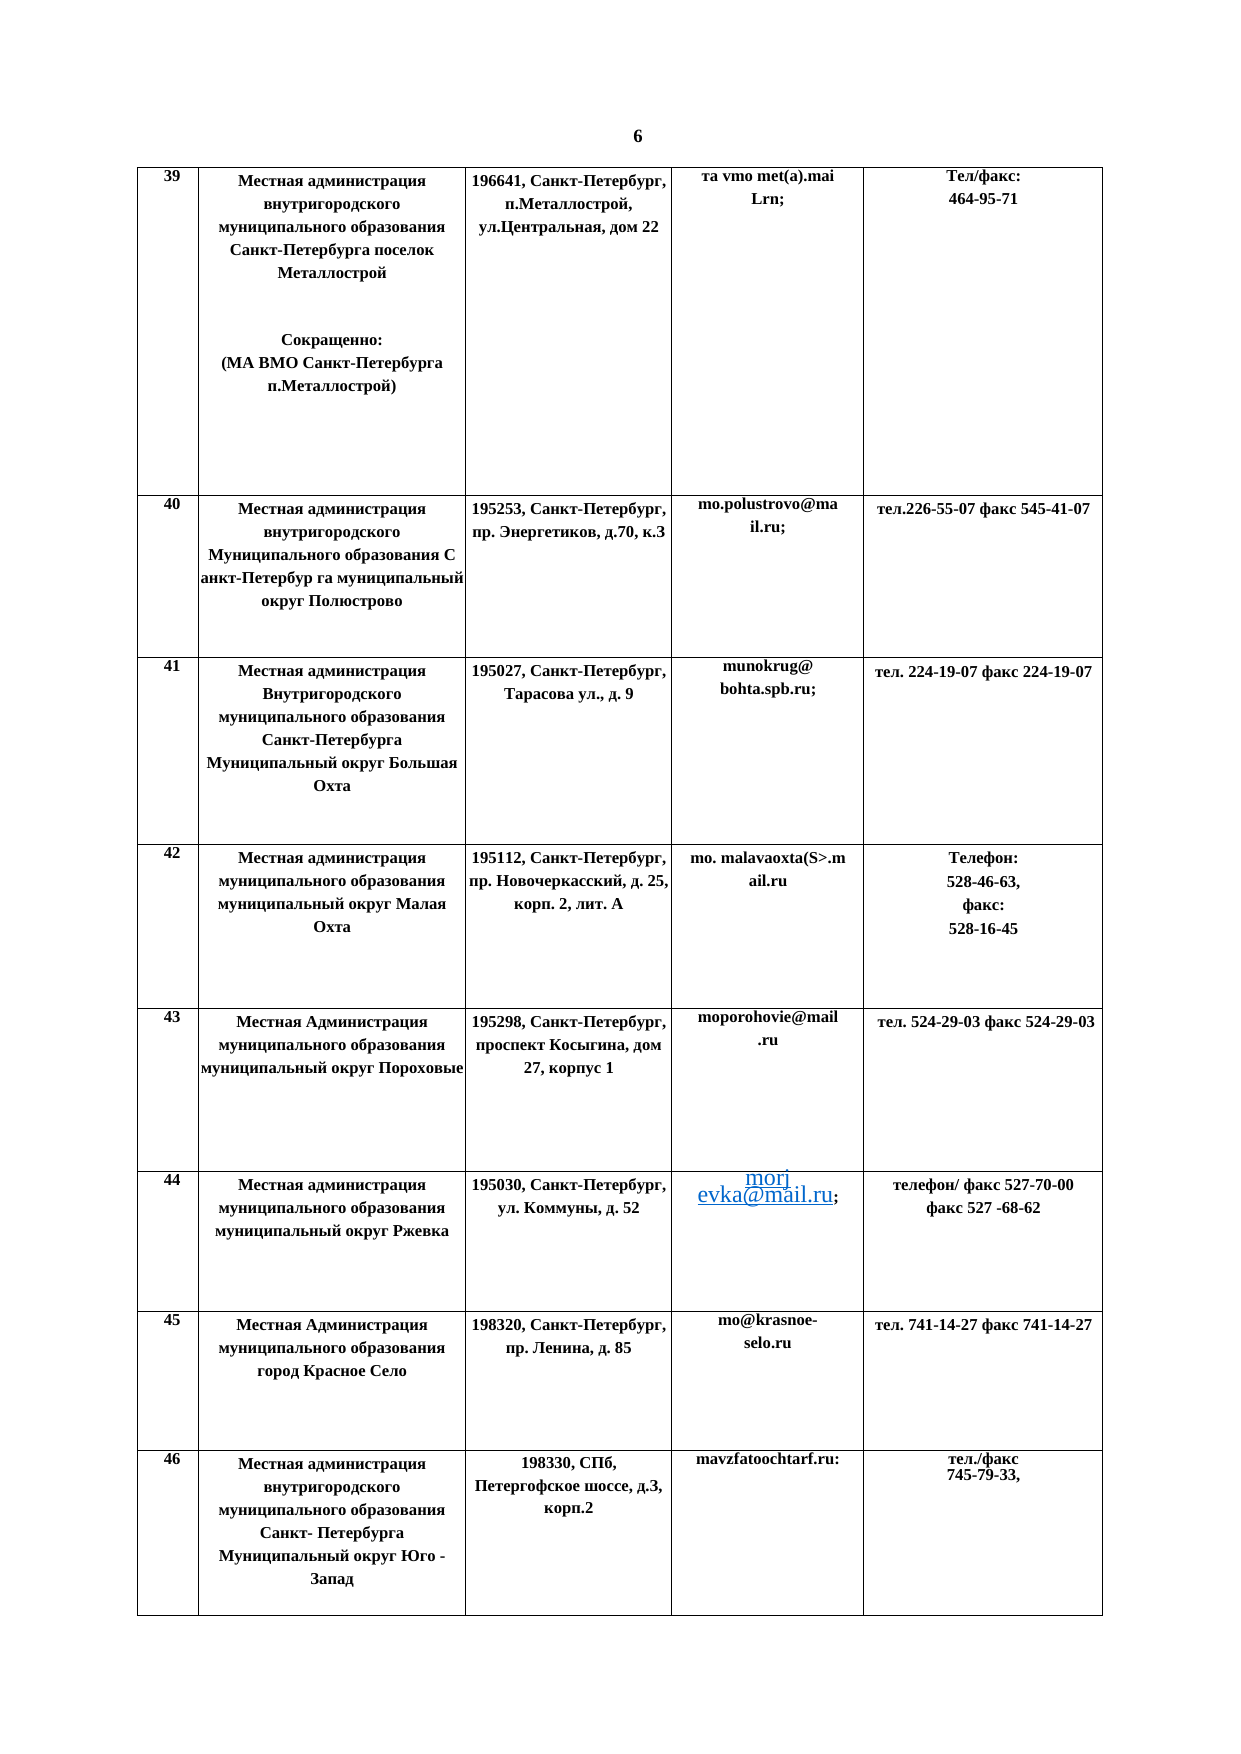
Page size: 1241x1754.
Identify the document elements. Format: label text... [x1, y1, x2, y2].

table_header та vmo met(a).mai Lrn; [672, 168, 863, 495]
table_cell Местная Администрация муниципального образования город Красное Село [199, 1312, 465, 1450]
table_cell тел. 741-14-27 факс 741-14-27 [864, 1312, 1102, 1450]
table_cell телефон/ факс 527-70-00 факс 527 -68-62 [864, 1172, 1102, 1311]
table_cell 195027, Санкт-Петербург, Тарасова ул., д. 9 [466, 658, 671, 844]
table_cell тел. 224-19-07 факс 224-19-07 [864, 658, 1102, 844]
table_cell 195030, Санкт-Петербург, ул. Коммуны, д. 52 [466, 1172, 671, 1311]
table_cell Местная администрация внутригородского Муниципального образования С анкт-Петербур га муниципальный округ Полюстрово [199, 496, 465, 657]
table_header 196641, Санкт-Петербург, п.Металлострой, ул.Центральная, дом 22 [466, 168, 671, 495]
table_cell тел. 524-29-03 факс 524-29-03 [864, 1009, 1102, 1171]
table_cell 42 [138, 845, 198, 1008]
table_cell тел./факс 745-79-33, [864, 1451, 1102, 1615]
table_cell mo. malavaoxta(S>.m ail.ru [672, 845, 863, 1008]
table_cell 198320, Санкт-Петербург, пр. Ленина, д. 85 [466, 1312, 671, 1450]
table_cell mo.polustrovo@ma il.ru; [672, 496, 863, 657]
table_cell тел.226-55-07 факс 545-41-07 [864, 496, 1102, 657]
table_cell morj evka@mail.ru; [672, 1172, 863, 1311]
table_cell munokrug@ bohta.spb.ru; [672, 658, 863, 844]
table_header Тел/факс: 464-95-71 [864, 168, 1102, 495]
table_cell 198330, СПб, Петергофское шоссе, д.З, корп.2 [466, 1451, 671, 1615]
table_cell 43 [138, 1009, 198, 1171]
table_cell mo@krasnoe- selo.ru [672, 1312, 863, 1450]
table_cell 44 [138, 1172, 198, 1311]
table_cell 195298, Санкт-Петербург, проспект Косыгина, дом 27, корпус 1 [466, 1009, 671, 1171]
table_cell Местная Администрация муниципального образования муниципальный округ Пороховые [199, 1009, 465, 1171]
table_cell Местная администрация внутригородского муниципального образования Санкт- Петербурга Муниципальный округ Юго - Запад [199, 1451, 465, 1615]
table_cell 45 [138, 1312, 198, 1450]
table_header 39 [138, 168, 198, 495]
table_cell Местная администрация Внутригородского муниципального образования Санкт-Петербурга Муниципальный округ Большая Охта [199, 658, 465, 844]
table_header Местная администрация внутригородского муниципального образования Санкт-Петербурга поселок Металлострой Сокращенно: (МА ВМО Санкт-Петербурга п.Металлострой) [199, 168, 465, 495]
table_cell Местная администрация муниципального образования муниципальный округ Малая Охта [199, 845, 465, 1008]
table_cell 195253, Санкт-Петербург, пр. Энергетиков, д.70, к.З [466, 496, 671, 657]
table_cell 40 [138, 496, 198, 657]
table_cell 41 [138, 658, 198, 844]
table_cell Телефон: 528-46-63, факс: 528-16-45 [864, 845, 1102, 1008]
table_cell 195112, Санкт-Петербург, пр. Новочеркасский, д. 25, корп. 2, лит. А [466, 845, 671, 1008]
table_cell moporohovie@mail .ru [672, 1009, 863, 1171]
table_cell Местная администрация муниципального образования муниципальный округ Ржевка [199, 1172, 465, 1311]
table_cell mavzfatoochtarf.ru: [672, 1451, 863, 1615]
table_cell 46 [138, 1451, 198, 1615]
